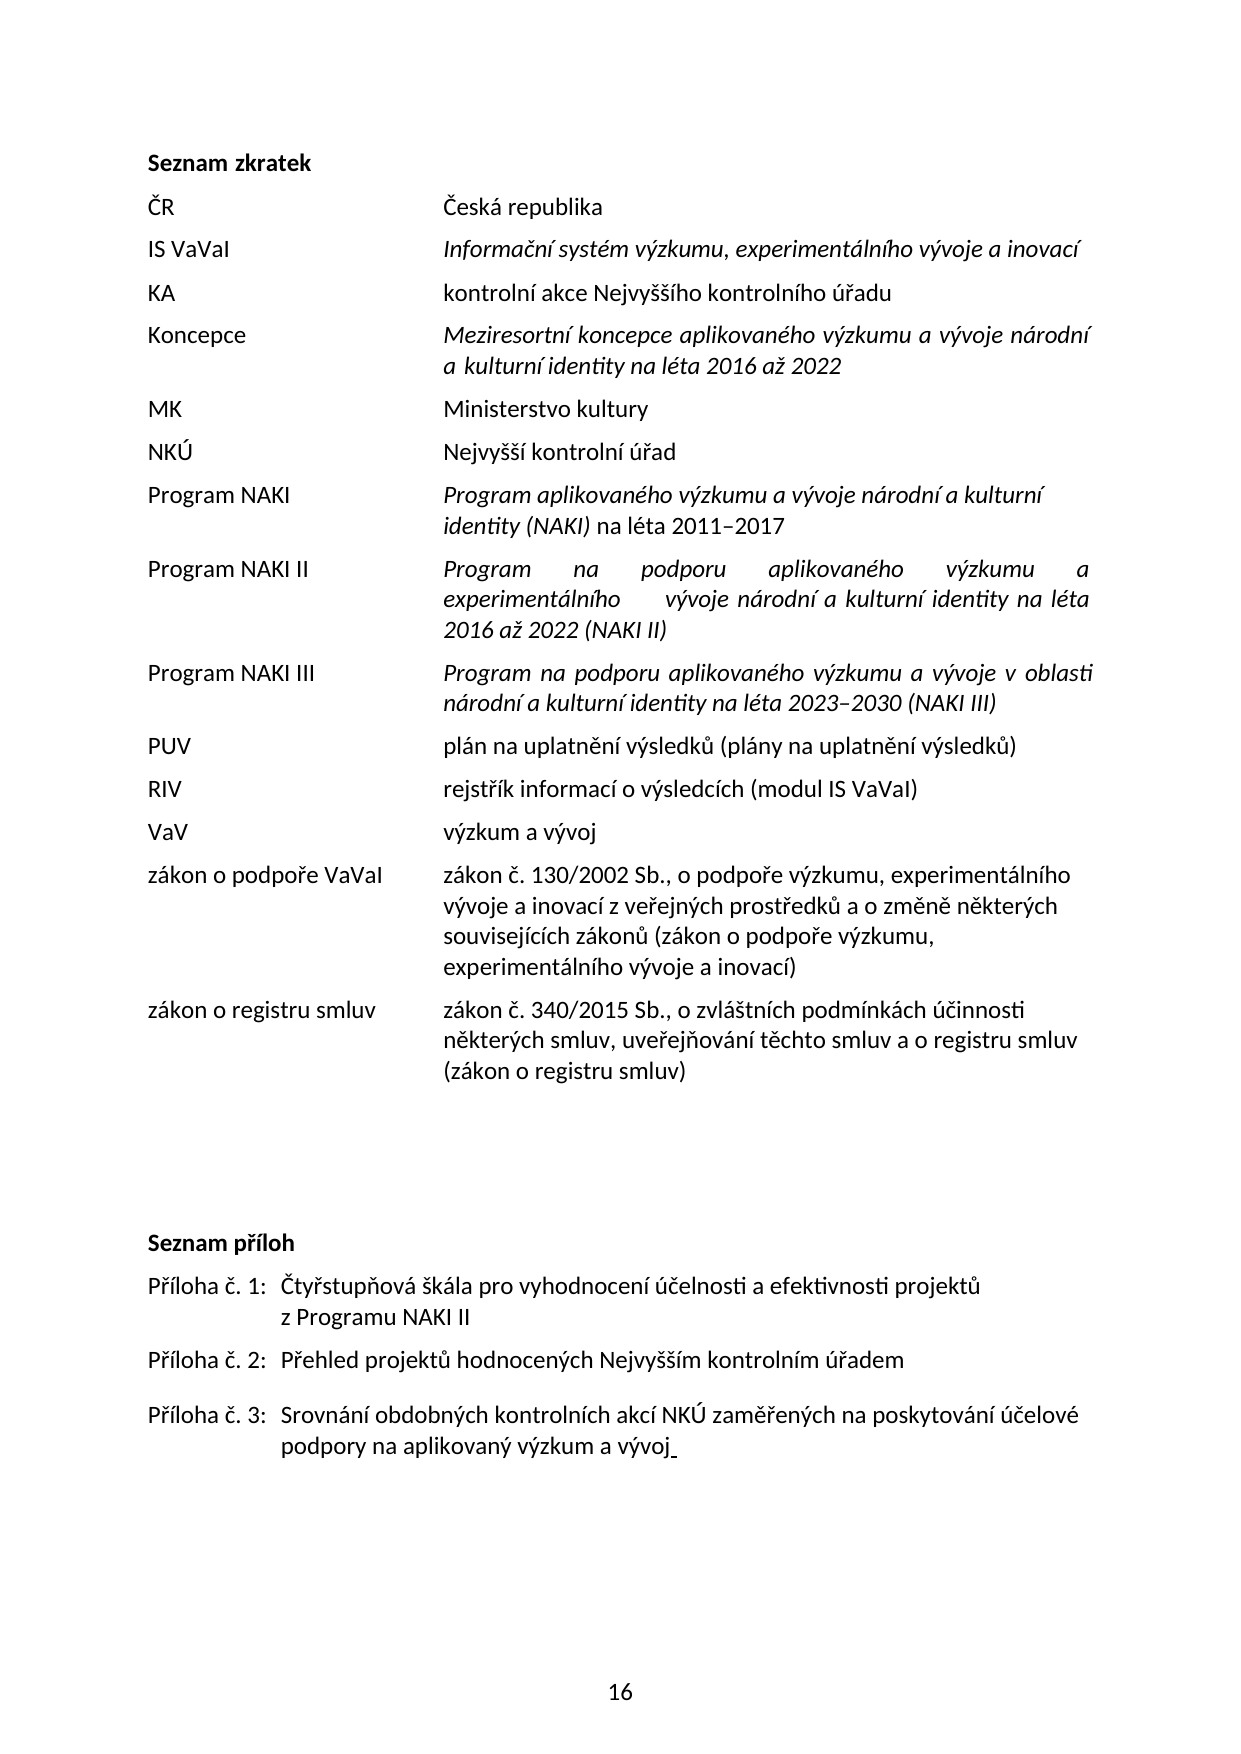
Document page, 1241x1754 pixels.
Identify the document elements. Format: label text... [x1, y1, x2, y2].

text Program NAKI Program aplikovaného výzkumu a vývoje národní a kulturní identity (NAKI) na léta 2011–2017 [148, 479, 1093, 540]
text Příloha č. 3: Srovnání obdobných kontrolních akcí NKÚ zaměřených na poskytování účelové podpory na aplikovaný výzkum a vývoj [148, 1399, 1093, 1460]
text NKÚ Nejvyšší kontrolní úřad [148, 436, 1093, 467]
text ČR Česká republika [148, 191, 1093, 221]
text Seznam zkratek [148, 148, 1093, 178]
text KA kontrolní akce Nejvyššího kontrolního úřadu [148, 277, 1093, 307]
text MK Ministerstvo kultury [148, 393, 1093, 424]
text Koncepce Meziresortní koncepce aplikovaného výzkumu a vývoje národní a kulturní identity na léta 2016 až 2022 [148, 320, 1093, 381]
text PUV plán na uplatnění výsledků (plány na uplatnění výsledků) [148, 730, 1093, 761]
subtitle Seznam příloh [148, 1227, 1093, 1258]
text zákon o registru smluv zákon č. 340/2015 Sb., o zvláštních podmínkách účinnosti některých smluv, uveřejňování těchto smluv a o registru smluv (zákon o registru smluv) [148, 994, 1093, 1086]
text RIV rejstřík informací o výsledcích (modul IS VaVaI) [148, 773, 1093, 804]
text Příloha č. 1: Čtyřstupňová škála pro vyhodnocení účelnosti a efektivnosti projektů z Programu NAKI II [148, 1270, 1093, 1331]
text VaV výzkum a vývoj [148, 816, 1093, 847]
text IS VaVaI Informační systém výzkumu, experimentálního vývoje a inovací [148, 234, 1093, 264]
text zákon o podpoře VaVaI zákon č. 130/2002 Sb., o podpoře výzkumu, experimentálního vývoje a inovací z veřejných prostředků a o změně některých souvisejících zákonů (zákon o podpoře výzkumu, experimentálního vývoje a inovací) [148, 859, 1093, 982]
text Program NAKI II Program na podporu aplikovaného výzkumu a experimentálního vývoje národní a kulturní identity na léta 2016 až 2022 (NAKI II) [148, 553, 1093, 644]
text Příloha č. 2: Přehled projektů hodnocených Nejvyšším kontrolním úřadem [148, 1344, 1093, 1374]
text Program NAKI III Program na podporu aplikovaného výzkumu a vývoje v oblasti národní a kulturní identity na léta 2023–2030 (NAKI III) [148, 657, 1093, 718]
